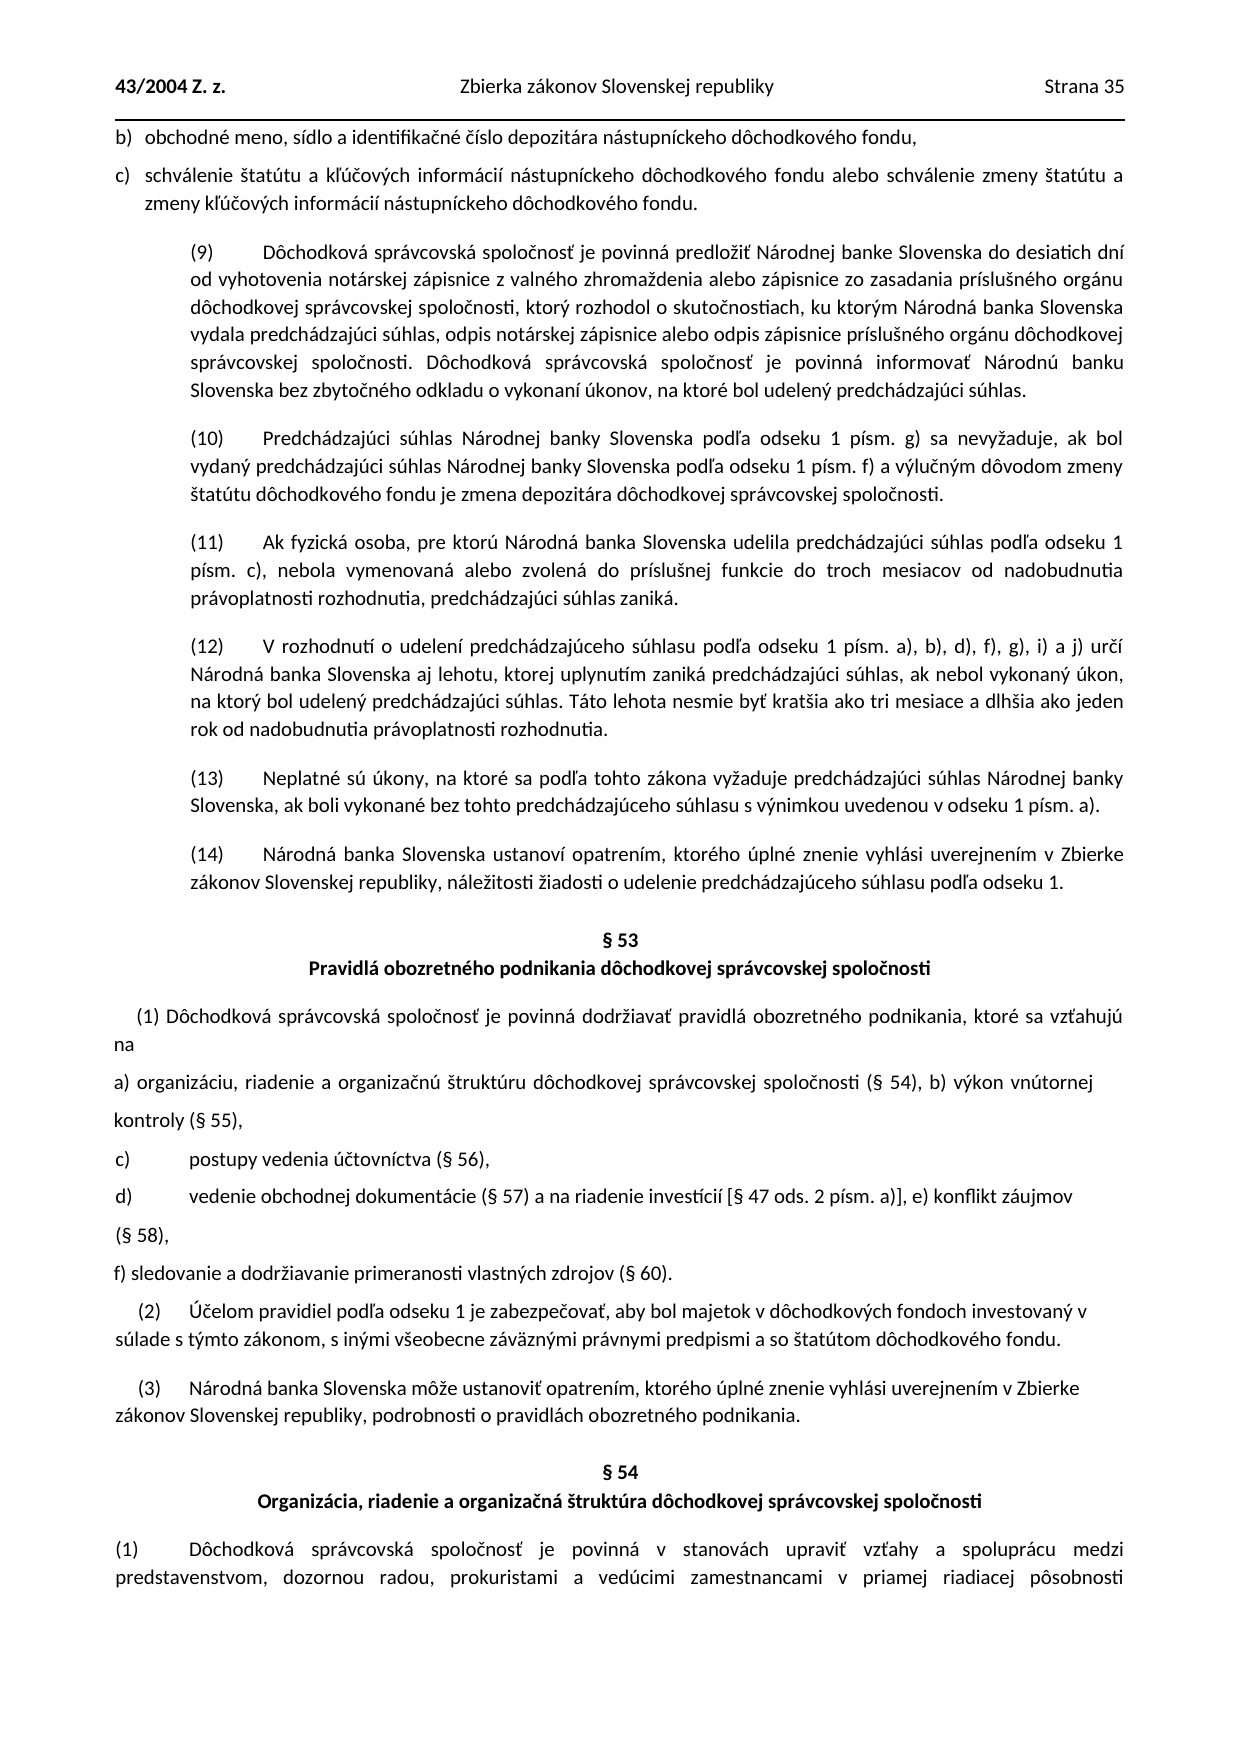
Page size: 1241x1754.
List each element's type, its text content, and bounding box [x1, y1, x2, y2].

list Národná banka Slovenska môže ustanoviť opatrením, ktorého úplné znenie vyhlási uverejnením v Zbierke zákonov Slovenskej republiky, podrobnosti o pravidlách obozretného podnikania. [115, 1375, 1126, 1428]
list Ak fyzická osoba, pre ktorú Národná banka Slovenska udelila predchádzajúci súhlas podľa odseku 1 písm. c), nebola vymenovaná alebo zvolená do príslušnej funkcie do troch mesiacov od nadobudnutia právoplatnosti rozhodnutia, predchádzajúci súhlas zaniká. [190, 529, 1125, 610]
text Pravidlá obozretného podnikania dôchodkovej správcovskej spoločnosti [156, 955, 1084, 981]
text § 54 [156, 1459, 1084, 1485]
list obchodné meno, sídlo a identifikačné číslo depozitára nástupníckeho dôchodkového fondu, [115, 101, 1125, 150]
list V rozhodnutí o udelení predchádzajúceho súhlasu podľa odseku 1 písm. a), b), d), f), g), i) a j) určí Národná banka Slovenska aj lehotu, ktorej uplynutím zaniká predchádzajúci súhlas, ak nebol vykonaný úkon, na ktorý bol udelený predchádzajúci súhlas. Táto lehota nesmie byť kratšia ako tri mesiace a dlhšia ako jeden rok od nadobudnutia právoplatnosti rozhodnutia. [190, 633, 1125, 742]
list postupy vedenia účtovníctva (§ 56), [115, 1146, 1075, 1171]
list Dôchodková správcovská spoločnosť je povinná predložiť Národnej banke Slovenska do desiatich dní od vyhotovenia notárskej zápisnice z valného zhromaždenia alebo zápisnice zo zasadania príslušného orgánu dôchodkovej správcovskej spoločnosti, ktorý rozhodol o skutočnostiach, ku ktorým Národná banka Slovenska vydala predchádzajúci súhlas, odpis notárskej zápisnice alebo odpis zápisnice príslušného orgánu dôchodkovej správcovskej spoločnosti. Dôchodková správcovská spoločnosť je povinná informovať Národnú banku Slovenska bez zbytočného odkladu o vykonaní úkonov, na ktoré bol udelený predchádzajúci súhlas. [190, 239, 1125, 402]
list vedenie obchodnej dokumentácie (§ 57) a na riadenie investícií [§ 47 ods. 2 písm. a)], e) konflikt záujmov (§ 58), [115, 1184, 1075, 1247]
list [115, 1536, 1125, 1589]
text Organizácia, riadenie a organizačná štruktúra dôchodkovej správcovskej spoločnosti [156, 1488, 1084, 1513]
text a) organizáciu, riadenie a organizačnú štruktúru dôchodkovej správcovskej spoločnosti (§ 54), b) výkon vnútornej kontroly (§ 55), [113, 1069, 1095, 1133]
text (1) Dôchodková správcovská spoločnosť je povinná dodržiavať pravidlá obozretného podnikania, ktoré sa vzťahujú na [113, 1004, 1125, 1057]
list Predchádzajúci súhlas Národnej banky Slovenska podľa odseku 1 písm. g) sa nevyžaduje, ak bol vydaný predchádzajúci súhlas Národnej banky Slovenska podľa odseku 1 písm. f) a výlučným dôvodom zmeny štatútu dôchodkového fondu je zmena depozitára dôchodkovej správcovskej spoločnosti. [190, 426, 1125, 506]
text f) sledovanie a dodržiavanie primeranosti vlastných zdrojov (§ 60). [113, 1260, 1125, 1286]
list Neplatné sú úkony, na ktoré sa podľa tohto zákona vyžaduje predchádzajúci súhlas Národnej banky Slovenska, ak boli vykonané bez tohto predchádzajúceho súhlasu s výnimkou uvedenou v odseku 1 písm. a). [190, 765, 1125, 818]
list Účelom pravidiel podľa odseku 1 je zabezpečovať, aby bol majetok v dôchodkových fondoch investovaný v súlade s týmto zákonom, s inými všeobecne záväznými právnymi predpismi a so štatútom dôchodkového fondu. [115, 1298, 1126, 1351]
list schválenie štatútu a kľúčových informácií nástupníckeho dôchodkového fondu alebo schválenie zmeny štatútu a zmeny kľúčových informácií nástupníckeho dôchodkového fondu. [115, 162, 1125, 216]
text § 53 [156, 927, 1084, 952]
list Národná banka Slovenska ustanoví opatrením, ktorého úplné znenie vyhlási uverejnením v Zbierke zákonov Slovenskej republiky, náležitosti žiadosti o udelenie predchádzajúceho súhlasu podľa odseku 1. [190, 841, 1125, 894]
